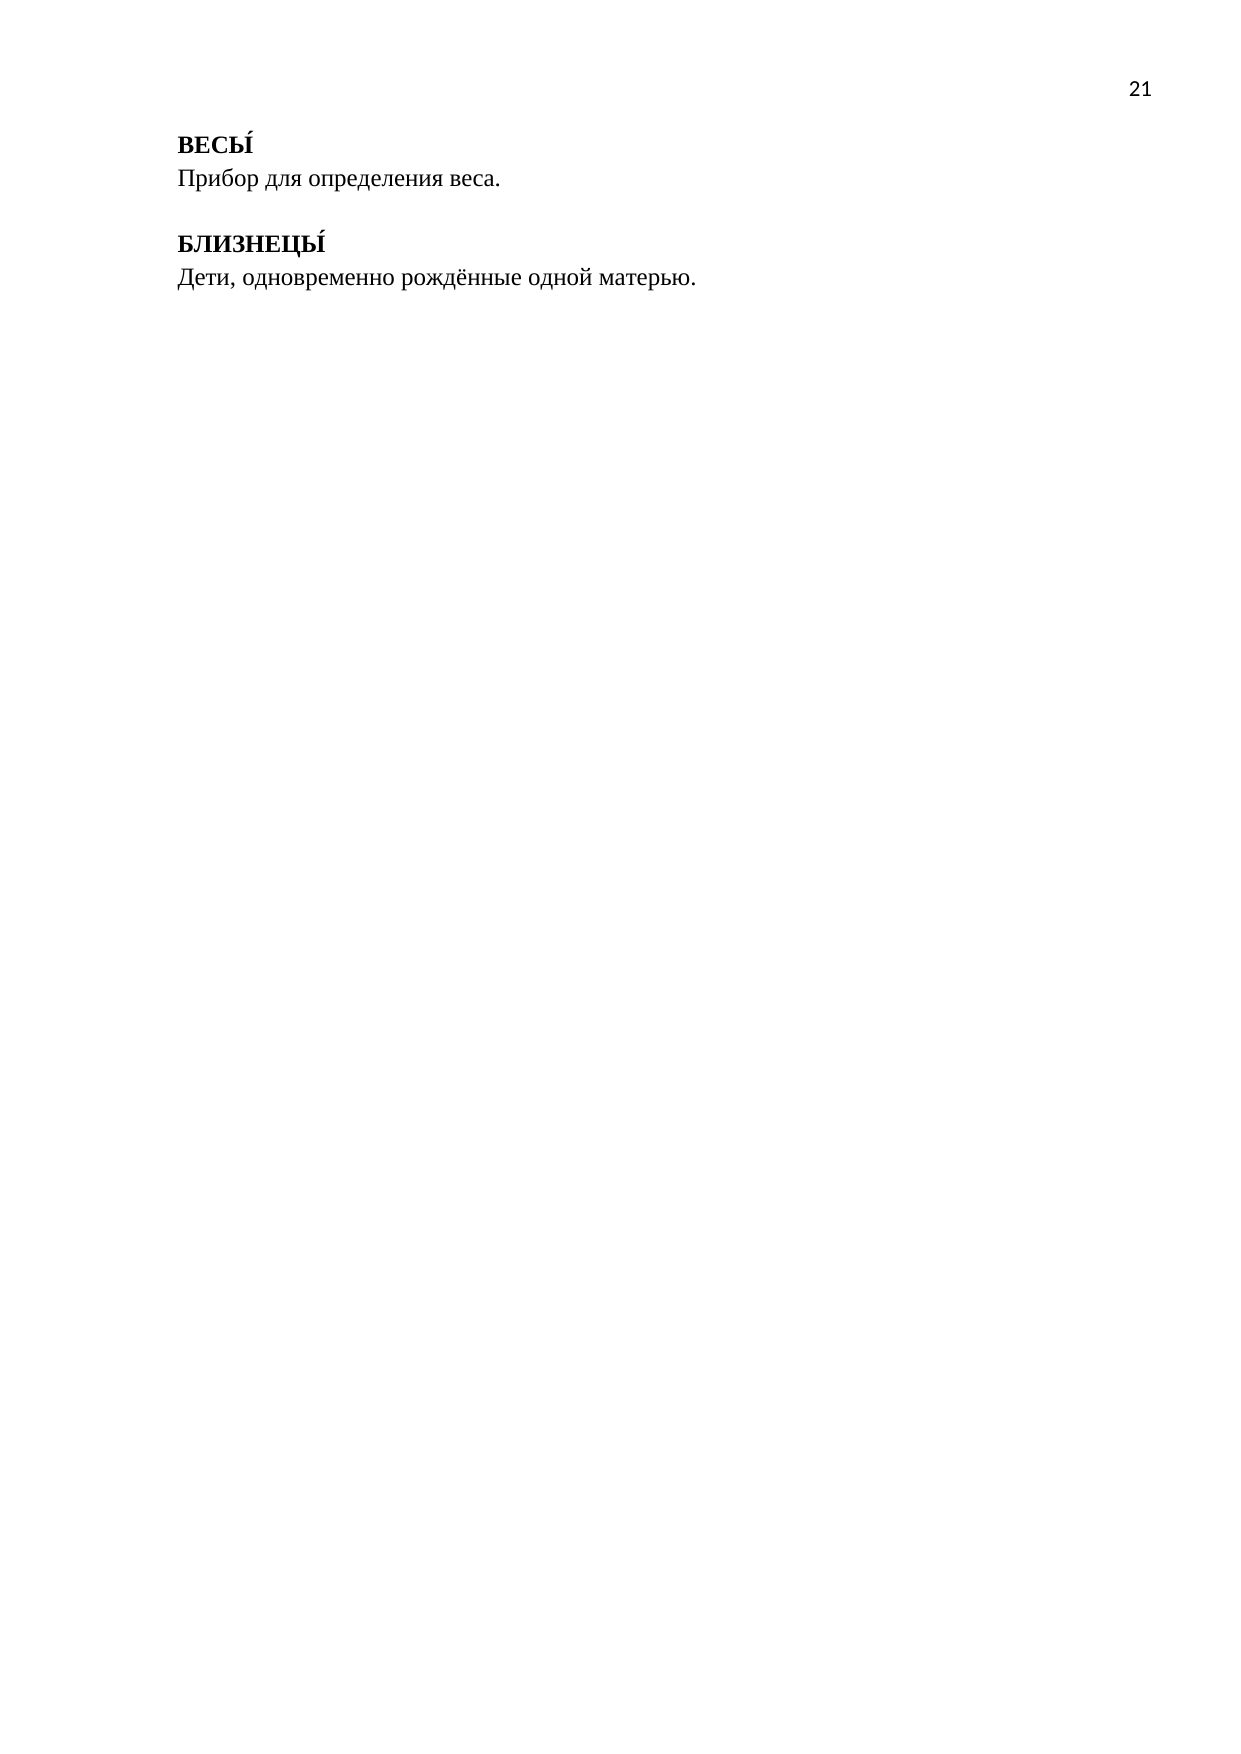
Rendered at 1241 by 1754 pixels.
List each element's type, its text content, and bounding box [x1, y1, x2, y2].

text Дети, одновременно рождённые одной матерью. [177, 262, 1152, 291]
text Прибор для определения веса. [177, 163, 1152, 192]
text ВЕСЫ́ [177, 130, 1152, 159]
text БЛИЗНЕЦЫ́ [177, 229, 1152, 258]
